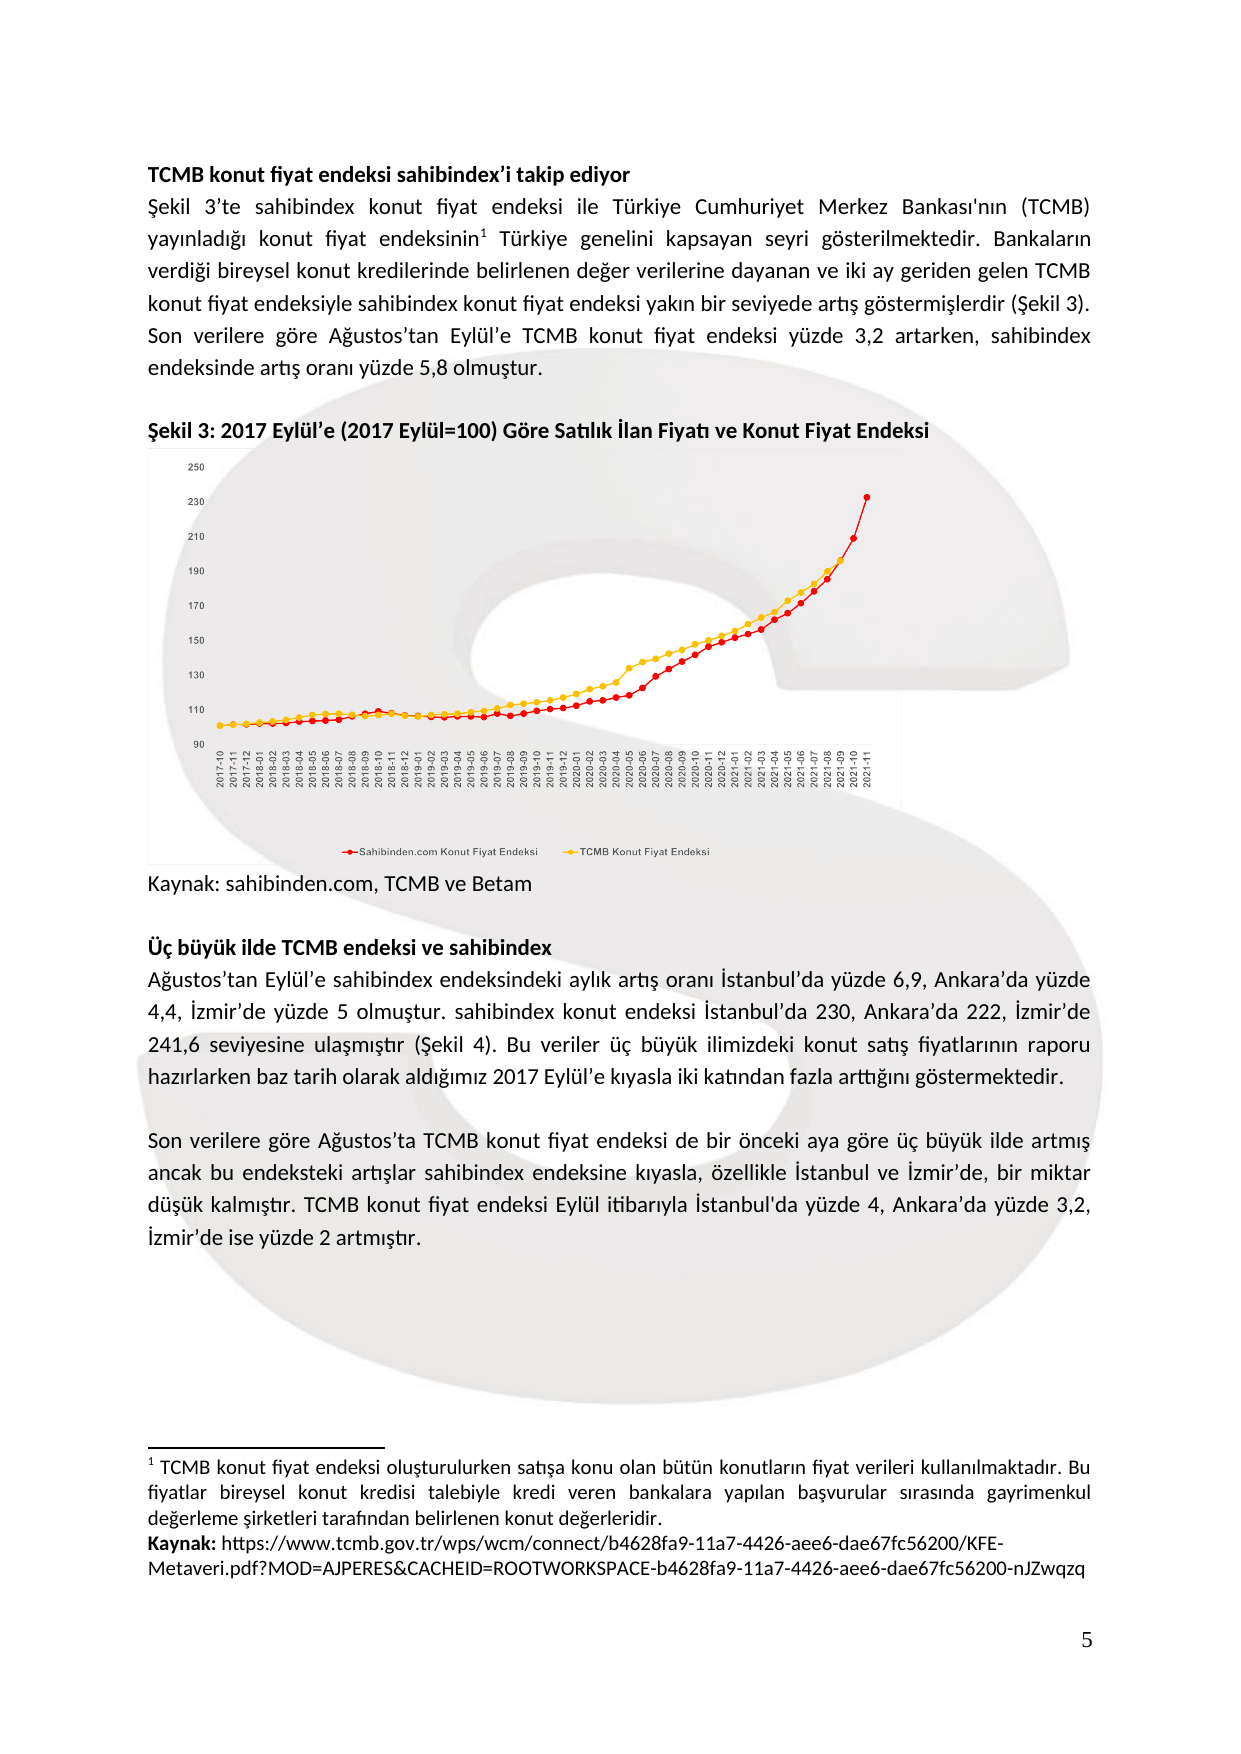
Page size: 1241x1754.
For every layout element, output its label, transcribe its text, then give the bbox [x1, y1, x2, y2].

text Üç büyük ilde TCMB endeksi ve sahibindex [148, 933, 1093, 961]
text Son verilere göre Ağustos’ta TCMB konut fiyat endeksi de bir önceki aya göre üç büyük ilde artmış ancak bu endeksteki artışlar sahibindex endeksine kıyasla, özellikle İstanbul ve İzmir’de, bir miktar düşük kalmıştır. TCMB konut fiyat endeksi Eylül itibarıyla İstanbul'da yüzde 4, Ankara’da yüzde 3,2, İzmir’de ise yüzde 2 artmıştır. [148, 1126, 1093, 1251]
picture [133, 348, 1106, 1406]
text TCMB konut fiyat endeksi sahibindex’i takip ediyor [148, 160, 1093, 188]
text Ağustos’tan Eylül’e sahibindex endeksindeki aylık artış oranı İstanbul’da yüzde 6,9, Ankara’da yüzde 4,4, İzmir’de yüzde 5 olmuştur. sahibindex konut endeksi İstanbul’da 230, Ankara’da 222, İzmir’de 241,6 seviyesine ulaşmıştır (Şekil 4). Bu veriler üç büyük ilimizdeki konut satış fiyatlarının raporu hazırlarken baz tarih olarak aldığımız 2017 Eylül’e kıyasla iki katından fazla arttığını göstermektedir. [148, 965, 1093, 1090]
text Şekil 3: 2017 Eylül’e (2017 Eylül=100) Göre Satılık İlan Fiyatı ve Konut Fiyat Endeksi [148, 416, 1093, 444]
text Kaynak: sahibinden.com, TCMB ve Betam [148, 869, 1093, 897]
text Şekil 3’te sahibindex konut fiyat endeksi ile Türkiye Cumhuriyet Merkez Bankası'nın (TCMB) yayınladığı konut fiyat endeksinin Türkiye genelini kapsayan seyri gösterilmektedir. Bankaların verdiği bireysel konut kredilerinde belirlenen değer verilerine dayanan ve iki ay geriden gelen TCMB konut fiyat endeksiyle sahibindex konut fiyat endeksi yakın bir seviyede artış göstermişlerdir (Şekil 3). Son verilere göre Ağustos’tan Eylül’e TCMB konut fiyat endeksi yüzde 3,2 artarken, sahibindex endeksinde artış oranı yüzde 5,8 olmuştur. [148, 192, 1093, 381]
